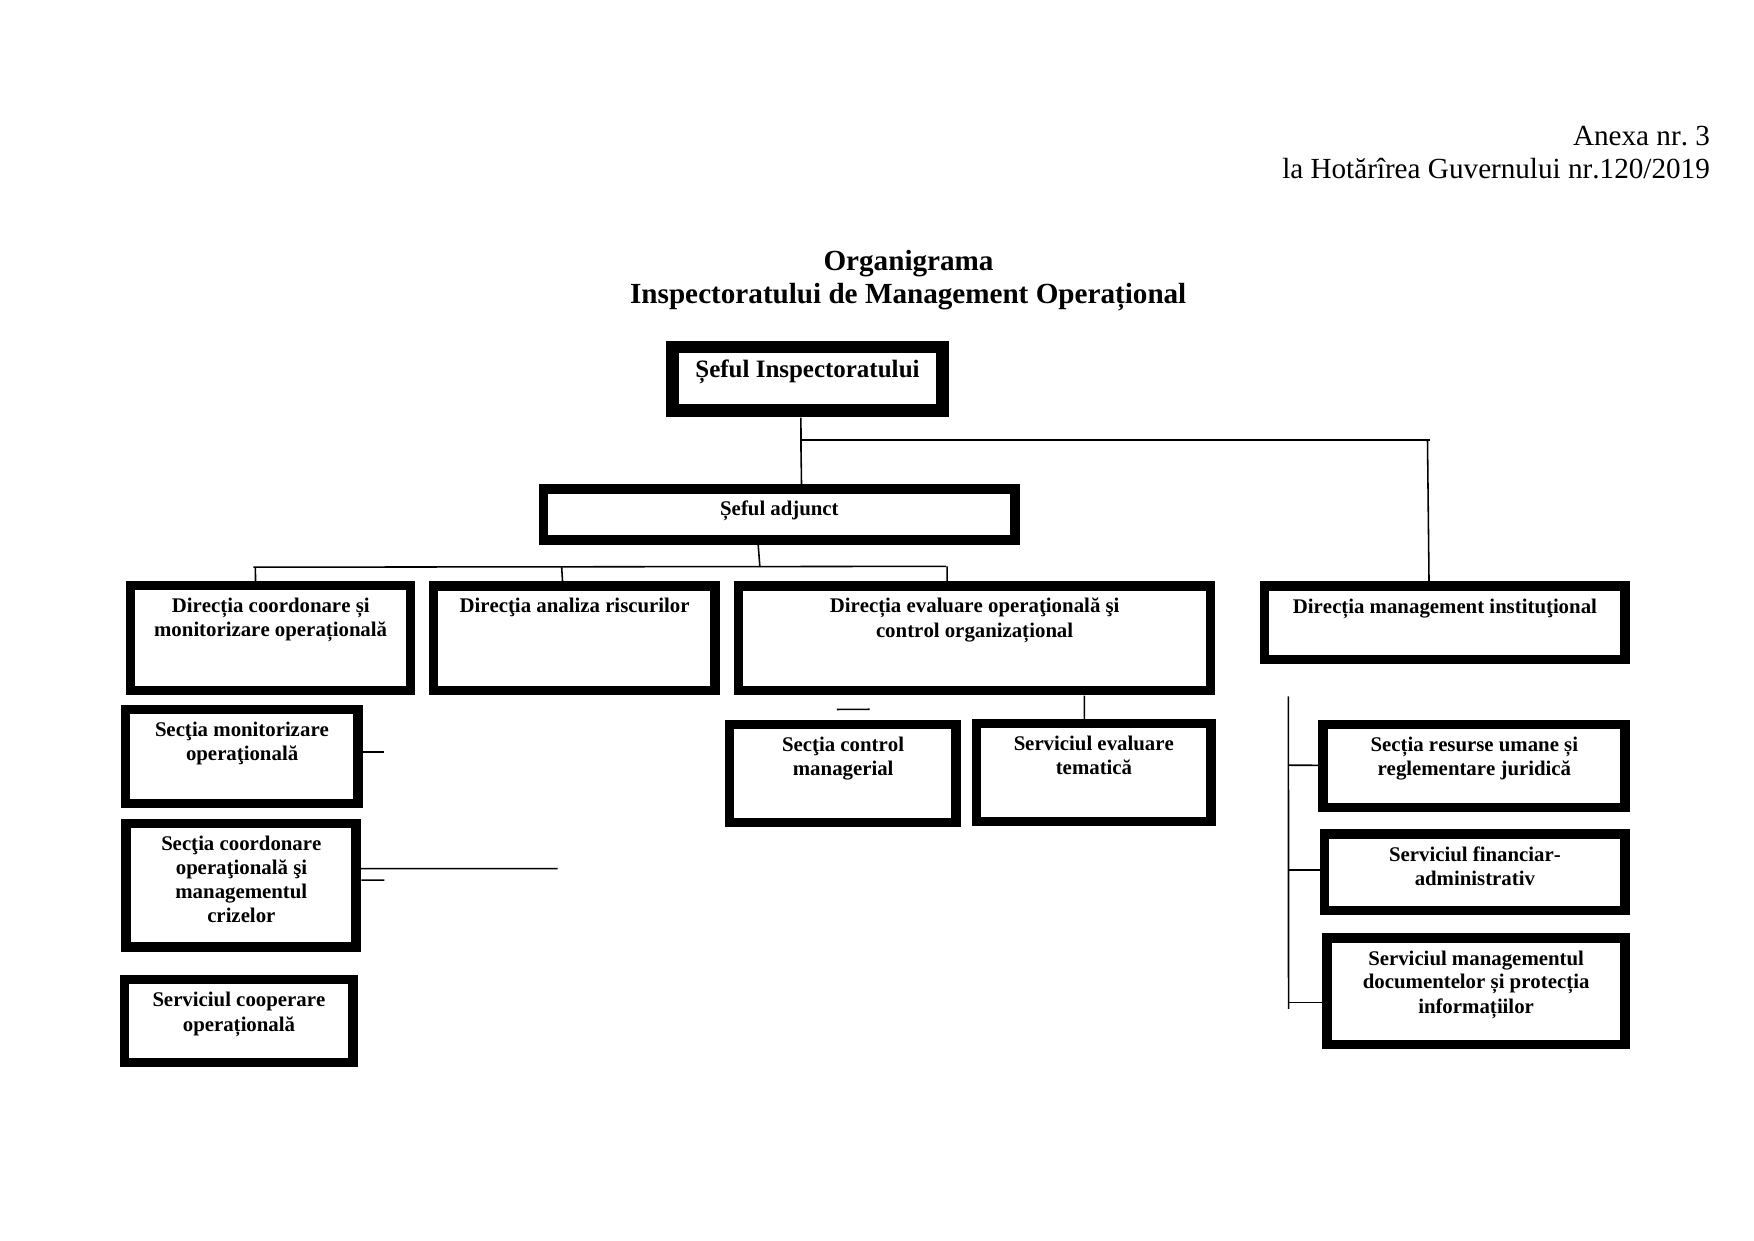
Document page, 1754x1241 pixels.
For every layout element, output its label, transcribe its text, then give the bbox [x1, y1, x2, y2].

text Anexa nr. 3 [632, 118, 1710, 152]
text Inspectoratului de Management Operațional [32, 276, 1710, 310]
text Organigrama [32, 243, 1710, 276]
text la Hotărîrea Guvernului nr.120/2019 [632, 152, 1710, 185]
